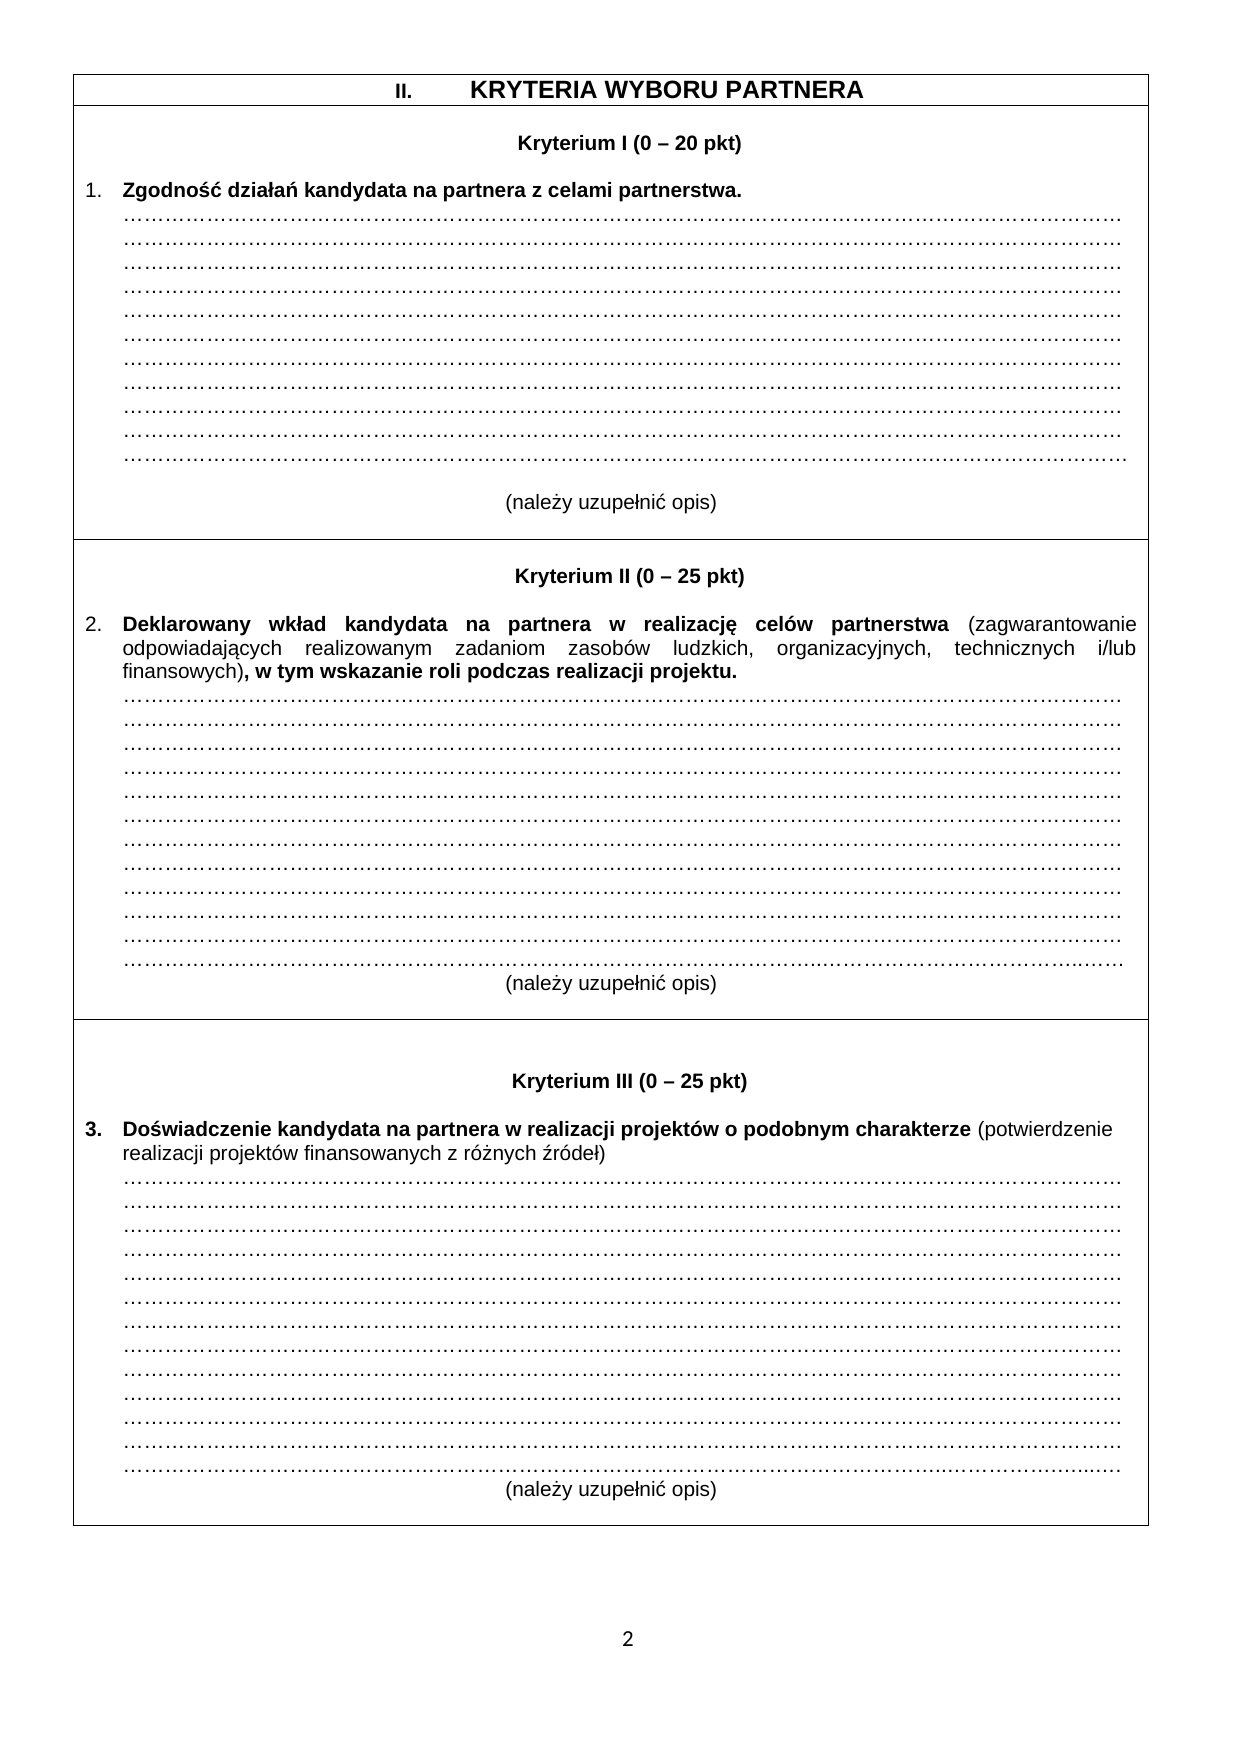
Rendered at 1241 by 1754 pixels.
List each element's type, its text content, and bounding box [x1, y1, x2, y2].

table_cell Kryterium I (0 – 20 pkt) Zgodność działań kandydata na partnera z celami partnerstwa. ……………………………………………………………………………………………………………………………………………………………………………………………………………………………………………………………………………………………………………………………………………………………………………………………………………………………………………………………………………………………………………………………………………………………………………………………………………………………………………………………………………………………………………………………………………………………………………………………………………………………………………………………………………………………………………………………………………………………………………………………………………………………………………………………………………………………………………………………………………………………………………………………………………………………………………………………………………………………………………………………………………………………………………………………………………………………………….……………………… (należy uzupełnić opis) [74, 106, 1148, 538]
table_header KRYTERIA WYBORU PARTNERA [74, 75, 1148, 105]
table_cell Kryterium II (0 – 25 pkt) Deklarowany wkład kandydata na partnera w realizację celów partnerstwa (zagwarantowanie odpowiadających realizowanym zadaniom zasobów ludzkich, organizacyjnych, technicznych i/lub finansowych), w tym wskazanie roli podczas realizacji projektu. ………………………………………………………………………………………………………………………………………………………………………………………………………………………………………………………………………………………………………………………………………………………………………………………………………………………………………………………………………………………………………………………………………………………………………………………………………………………………………………………………………………………………………………………………………………………………………………………………………………………………………………………………………………………………………………………………………………………………………………………………………………………………………………………………………………………………………………………………………………………………………………………………………………………………………………………………………………………………………………………………………………………………………………………………………………………………………………………………………………………………………………………………………………………..………………………………..…… (należy uzupełnić opis) [74, 540, 1148, 1019]
table_cell Kryterium III (0 – 25 pkt) Doświadczenie kandydata na partnera w realizacji projektów o podobnym charakterze (potwierdzenie realizacji projektów finansowanych z różnych źródeł) ………………………………………………………………………………………………………………………………………………………………………………………………………………………………………………………………………………………………………………………………………………………………………………………………………………………………………………………………………………………………………………………………………………………………………………………………………………………………………………………………………………………………………………………………………………………………………………………………………………………………………………………………………………………………………………………………………………………………………………………………………………………………………………………………………………………………………………………………………………………………………………………………………………………………………………………………………………………………………………………………………………………………………………………………………………………………………………………………………………………………………………………………………………………………………………………………………………………………………………………………………………………………………..…………….…...…. (należy uzupełnić opis) [74, 1020, 1148, 1525]
